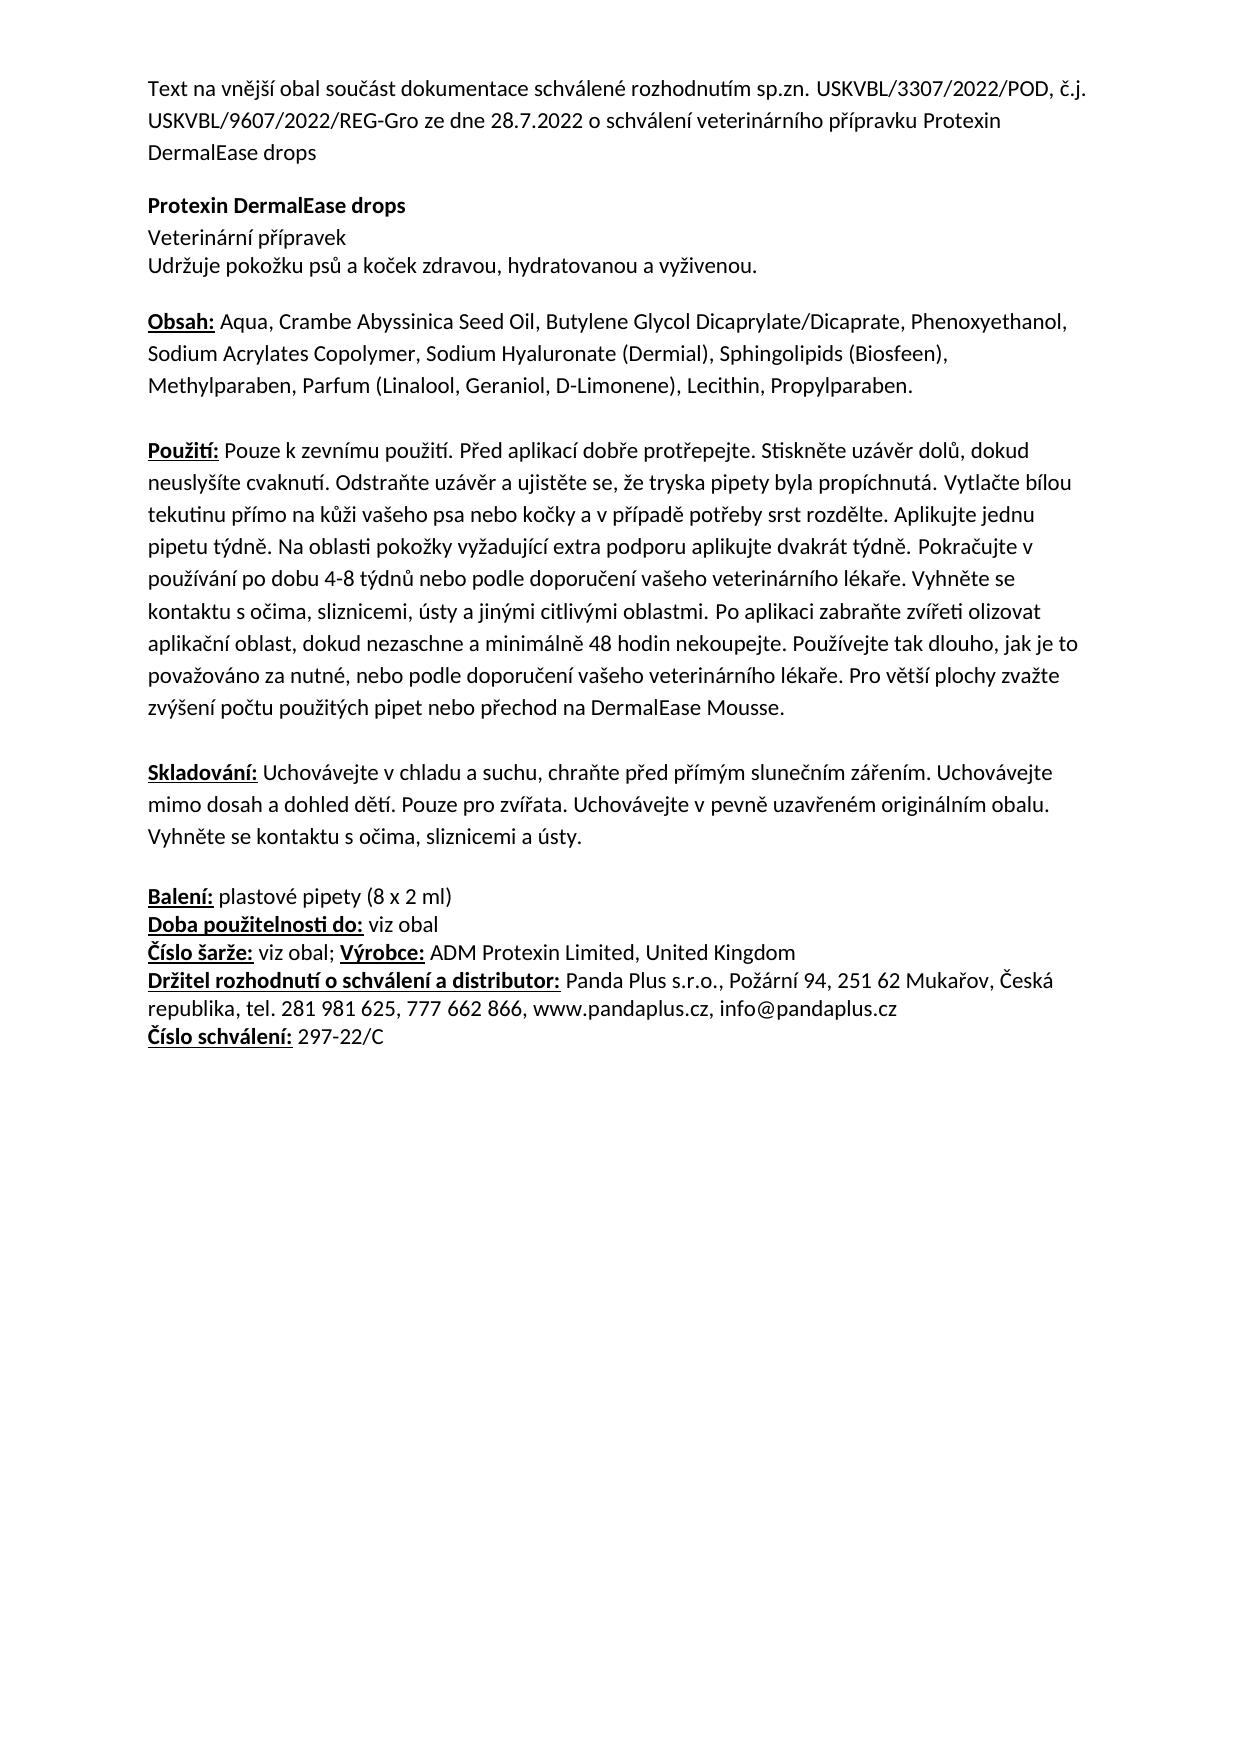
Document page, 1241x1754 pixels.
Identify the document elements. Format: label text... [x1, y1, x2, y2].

text Obsah: Aqua, Crambe Abyssinica Seed Oil, Butylene Glycol Dicaprylate/Dicaprate, Phenoxyethanol, Sodium Acrylates Copolymer, Sodium Hyaluronate (Dermial), Sphingolipids (Biosfeen), Methylparaben, Parfum (Linalool, Geraniol, D-Limonene), Lecithin, Propylparaben. Použití: Pouze k zevnímu použití. Před aplikací dobře protřepejte. Stiskněte uzávěr dolů, dokud neuslyšíte cvaknutí. Odstraňte uzávěr a ujistěte se, že tryska pipety byla propíchnutá. Vytlačte bílou tekutinu přímo na kůži vašeho psa nebo kočky a v případě potřeby srst rozdělte. Aplikujte jednu pipetu týdně. Na oblasti pokožky vyžadující extra podporu aplikujte dvakrát týdně. Pokračujte v používání po dobu 4-8 týdnů nebo podle doporučení vašeho veterinárního lékaře. Vyhněte se kontaktu s očima, sliznicemi, ústy a jinými citlivými oblastmi. Po aplikaci zabraňte zvířeti olizovat aplikační oblast, dokud nezaschne a minimálně 48 hodin nekoupejte. Používejte tak dlouho, jak je to považováno za nutné, nebo podle doporučení vašeho veterinárního lékaře. Pro větší plochy zvažte zvýšení počtu použitých pipet nebo přechod na DermalEase Mousse. Skladování: Uchovávejte v chladu a suchu, chraňte před přímým slunečním zářením. Uchovávejte mimo dosah a dohled dětí. Pouze pro zvířata. Uchovávejte v pevně uzavřeném originálním obalu. Vyhněte se kontaktu s očima, sliznicemi a ústy. [148, 307, 1092, 850]
text Balení: plastové pipety (8 x 2 ml) Doba použitelnosti do: viz obal [148, 854, 1093, 938]
text Číslo šarže: viz obal; Výrobce: ADM Protexin Limited, United Kingdom [148, 938, 1093, 966]
text Držitel rozhodnutí o schválení a distributor: Panda Plus s.r.o., Požární 94, 251 62 Mukařov, Česká republika, tel. 281 981 625, 777 662 866, www.pandaplus.cz, info@pandaplus.cz [148, 966, 1093, 1022]
text Číslo schválení: 297-22/C [148, 1022, 1093, 1078]
text Protexin DermalEase drops [148, 191, 1093, 219]
text Veterinární přípravek Udržuje pokožku psů a koček zdravou, hydratovanou a vyživenou. [148, 223, 1093, 307]
